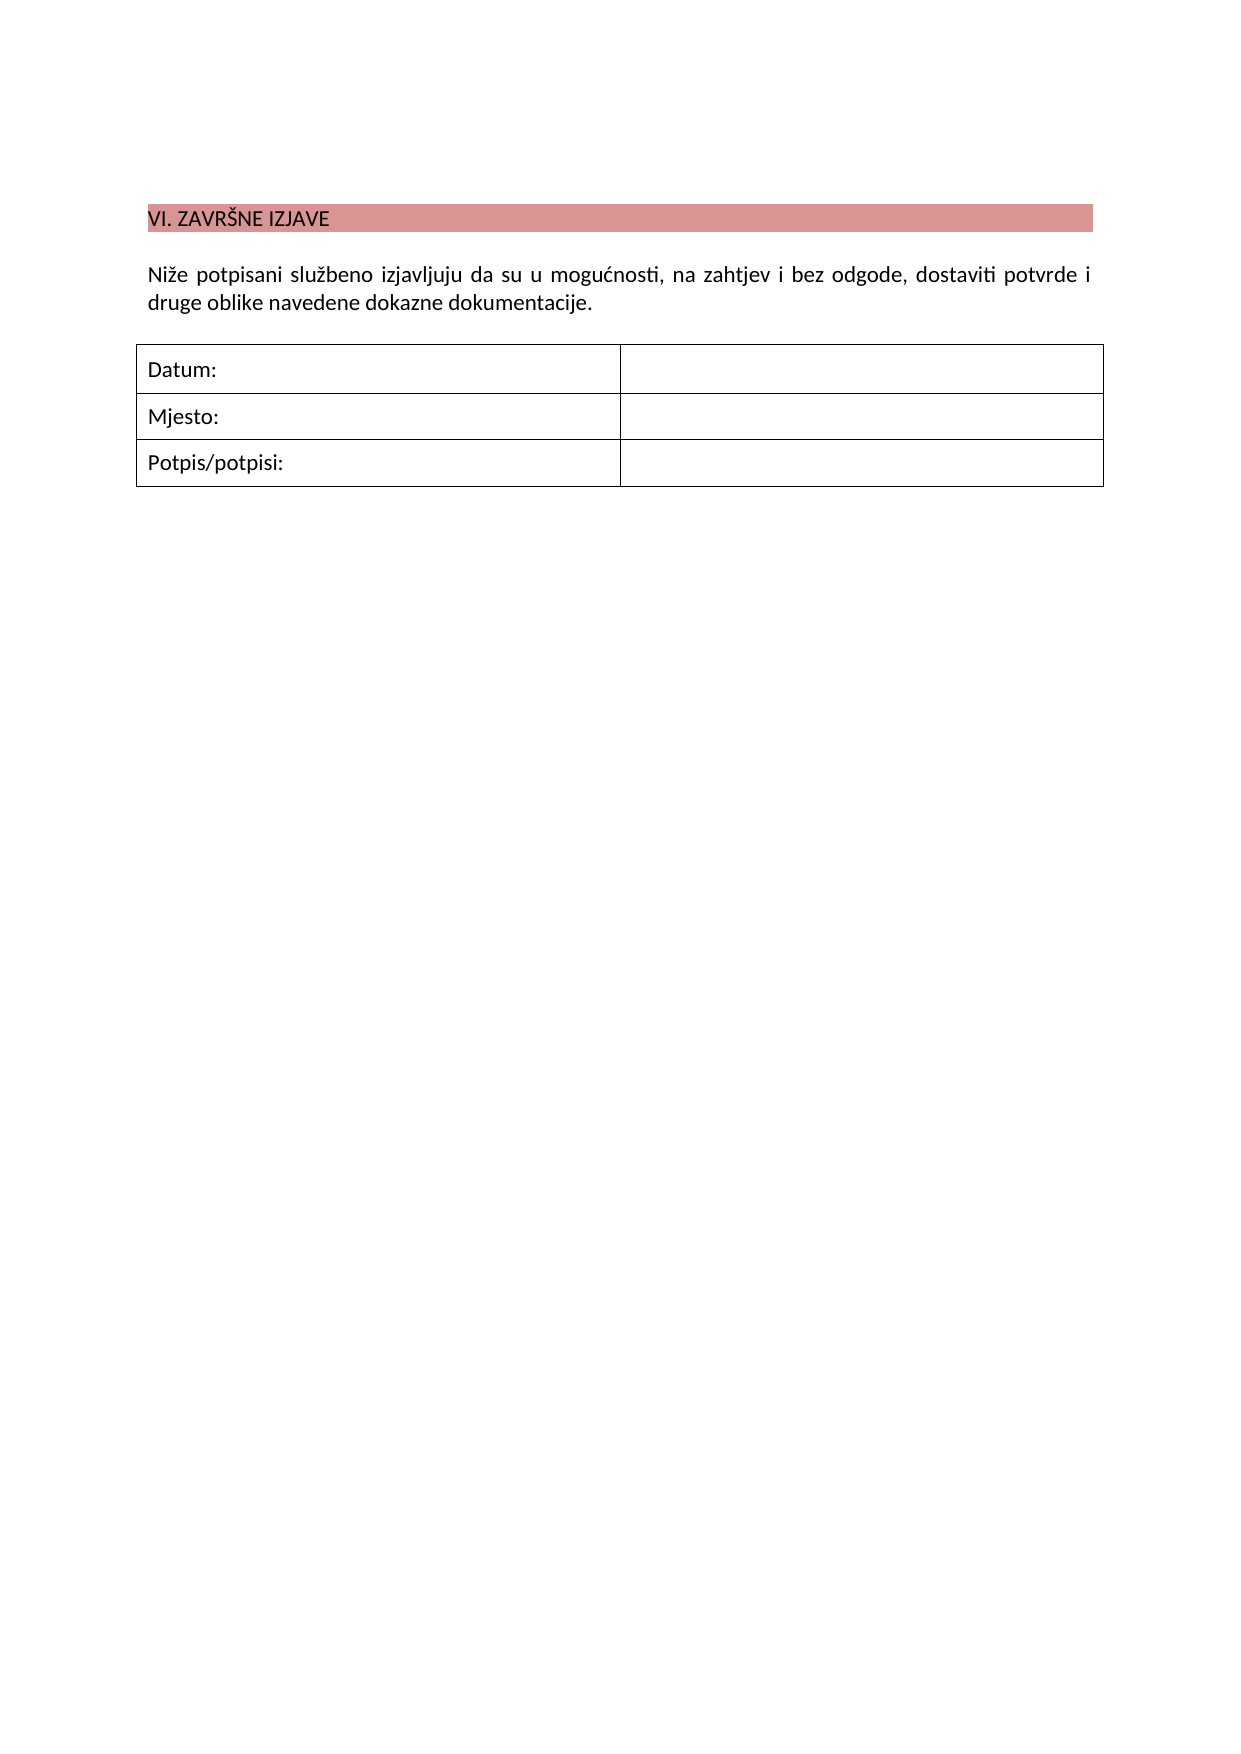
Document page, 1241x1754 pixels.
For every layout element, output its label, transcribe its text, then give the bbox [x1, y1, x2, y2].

text Niže potpisani službeno izjavljuju da su u mogućnosti, na zahtjev i bez odgode, dostaviti potvrde i druge oblike navedene dokazne dokumentacije. [148, 260, 1093, 316]
table_header [621, 345, 1103, 393]
table_header Datum: [137, 345, 620, 393]
table_cell [621, 394, 1103, 438]
table_cell Potpis/potpisi: [137, 440, 620, 486]
table_cell [621, 440, 1103, 486]
table_cell Mjesto: [137, 394, 620, 438]
text VI. ZAVRŠNE IZJAVE [148, 204, 1093, 232]
